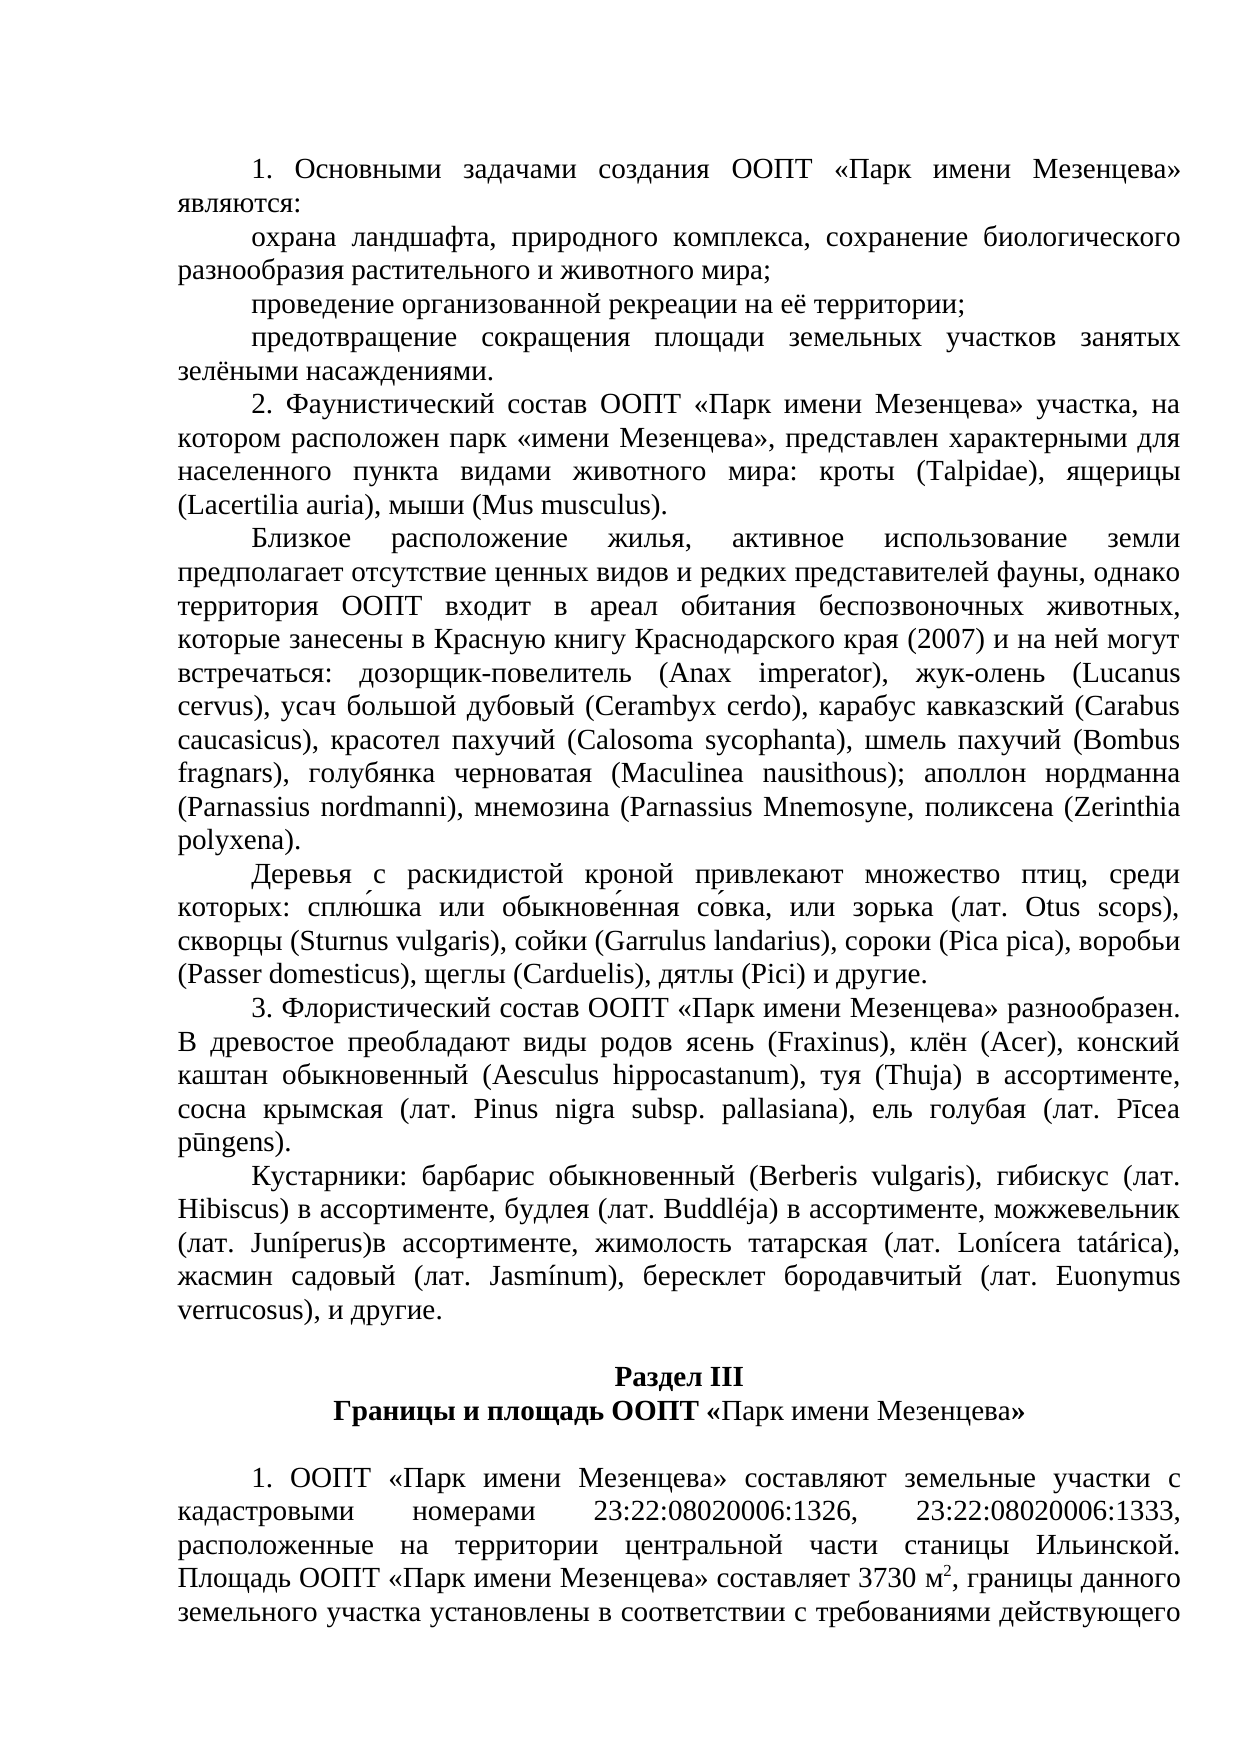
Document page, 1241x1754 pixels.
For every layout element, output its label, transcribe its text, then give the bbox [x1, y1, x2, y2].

text Раздел III [177, 1359, 1181, 1393]
text 2. Фаунистический состав ООПТ «Парк имени Мезенцева» участка, на котором расположен парк «имени Мезенцева», представлен характерными для населенного пункта видами животного мира: кроты (Talpidae), ящерицы (Lacertilia auria), мыши (Mus musculus). [177, 386, 1181, 521]
text проведение организованной рекреации на её территории; [177, 286, 1181, 319]
text предотвращение сокращения площади земельных участков занятых зелёными насаждениями. [177, 319, 1181, 386]
text Близкое расположение жилья, активное использование земли предполагает отсутствие ценных видов и редких представителей фауны, однако территория ООПТ входит в ареал обитания беспозвоночных животных, которые занесены в Красную книгу Краснодарского края (2007) и на ней могут встречаться: дозорщик-повелитель (Anax imperator), жук-олень (Lucanus cervus), усач большой дубовый (Cerambyx cerdo), карабус кавказский (Carabus caucasicus), красотел пахучий (Calosoma sycophanta), шмель пахучий (Bombus fragnars), голубянка черноватая (Maculinea nausithous); аполлон нордманна (Parnassius nordmanni), мнемозина (Parnassius Mnemosyne, поликсена (Zerinthia polyxena). [177, 521, 1181, 856]
text Деревья с раскидистой кроной привлекают множество птиц, среди которых: сплю́шка или обыкнове́нная со́вка, или зорька (лат. Otus scops), скворцы (Sturnus vulgaris), сойки (Garrulus landarius), сороки (Pica pica), воробьи (Passer domesticus), щеглы (Carduelis), дятлы (Pici) и другие. [177, 856, 1181, 990]
text Кустарники: барбарис обыкновенный (Berberis vulgaris), гибискус (лат. Hibiscus) в ассортименте, будлея (лат. Buddléja) в ассортименте, можжевельник (лат. Juníperus)в ассортименте, жимолость татарская (лат. Lonícera tatárica), жасмин садовый (лат. Jasmínum), бересклет бородавчитый (лат. Euonymus verrucosus), и другие. [177, 1158, 1181, 1326]
text Границы и площадь ООПТ «Парк имени Мезенцева» [177, 1393, 1181, 1426]
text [177, 1460, 1181, 1627]
text охрана ландшафта, природного комплекса, сохранение биологического разнообразия растительного и животного мира; [177, 219, 1181, 286]
text 1. Основными задачами создания ООПТ «Парк имени Мезенцева» являются: [177, 152, 1181, 219]
text 3. Флористический состав ООПТ «Парк имени Мезенцева» разнообразен. В древостое преобладают виды родов ясень (Fraxinus), клён (Acer), конский каштан обыкновенный (Aesculus hippocastanum), туя (Thuja) в ассортименте, сосна крымская (лат. Pinus nigra subsp. pallasiana), ель голубая (лат. Pīcea pūngens). [177, 990, 1181, 1158]
